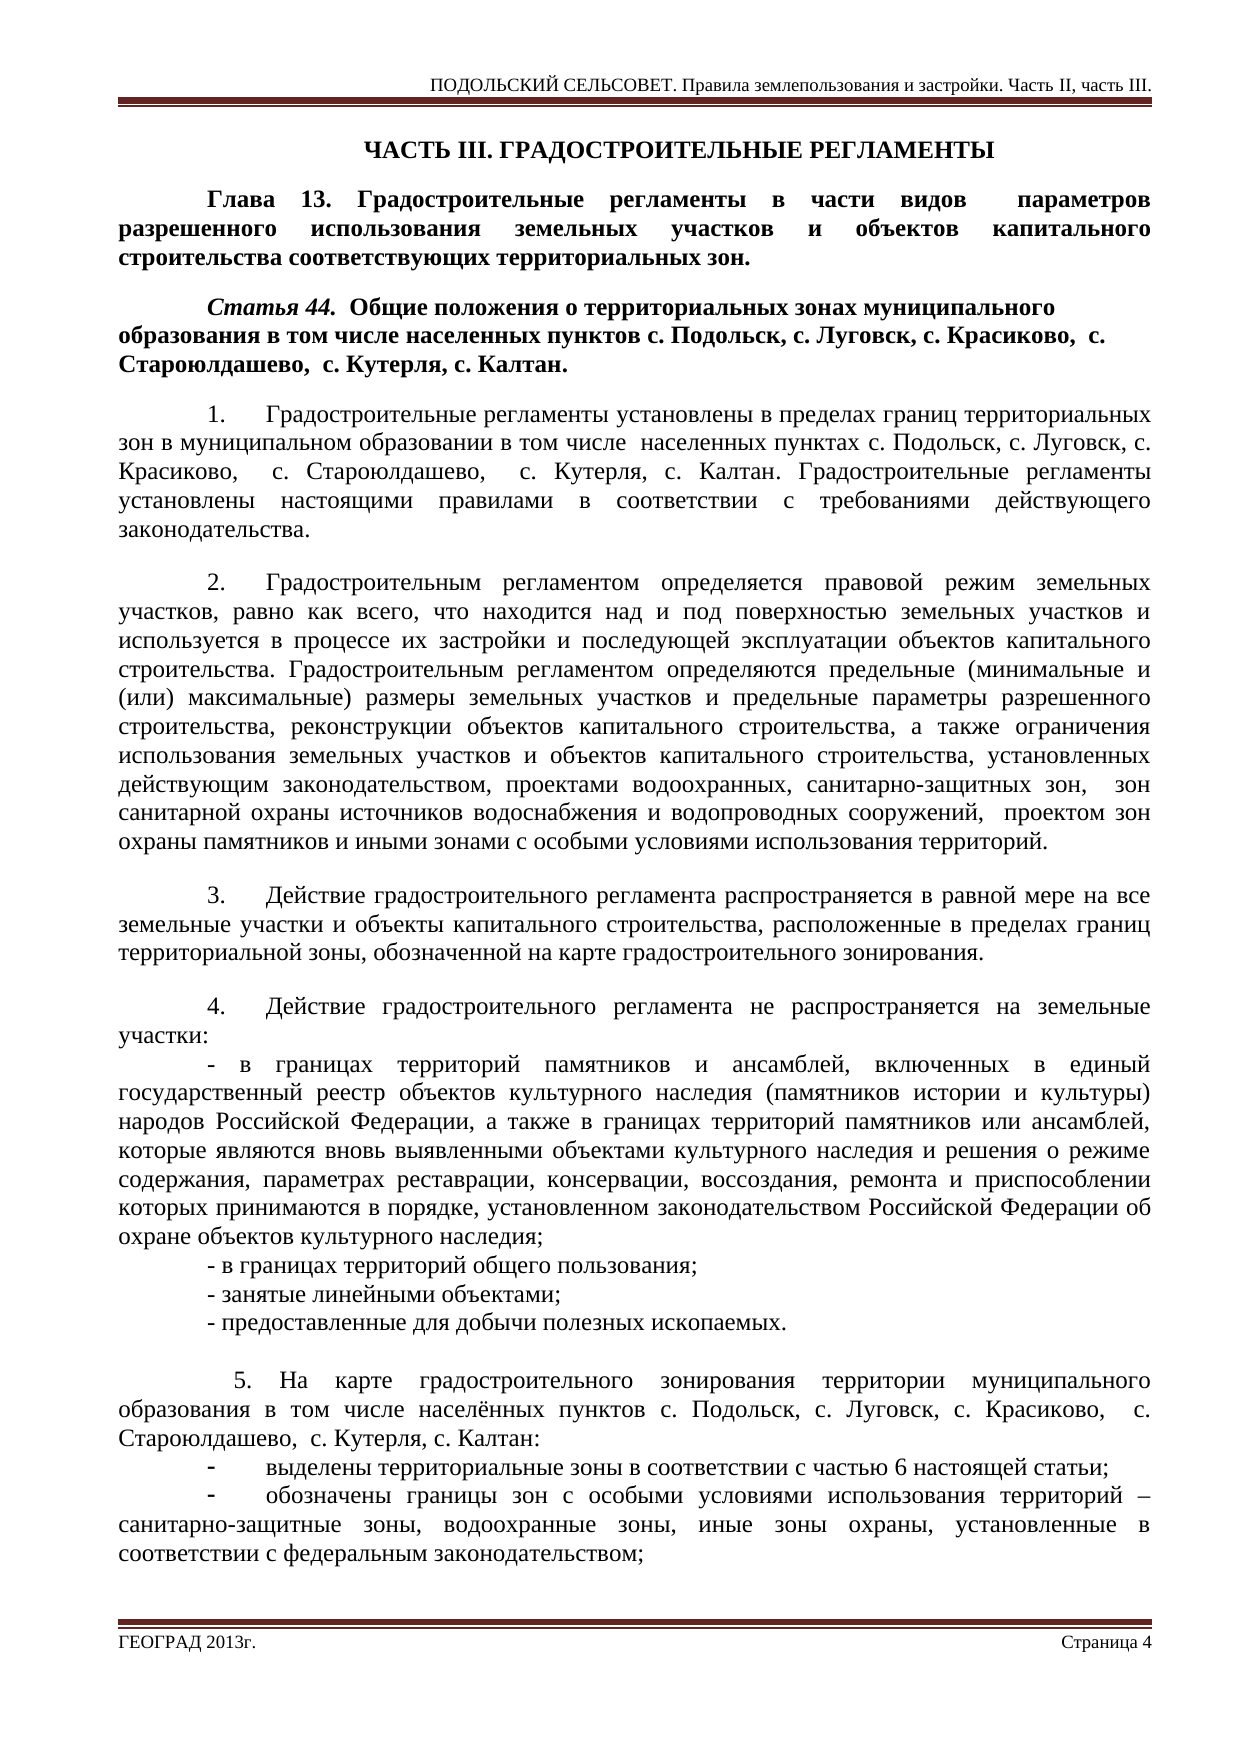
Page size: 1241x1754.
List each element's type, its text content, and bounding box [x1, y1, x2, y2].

list Градостроительные регламенты установлены в пределах границ территориальных зон в муниципальном образовании в том числе населенных пунктах с. Подольск, с. Луговск, с. Красиково, с. Староюлдашево, с. Кутерля, с. Калтан. Градостроительные регламенты установлены настоящими правилами в соответствии с требованиями действующего законодательства. [118, 399, 1152, 542]
text ЧАСТЬ III. ГРАДОСТРОИТЕЛЬНЫЕ РЕГЛАМЕНТЫ [118, 135, 1152, 164]
text Глава 13. Градостроительные регламенты в части видов параметров разрешенного использования земельных участков и объектов капитального строительства соответствующих территориальных зон. [118, 184, 1152, 271]
list - предоставленные для добычи полезных ископаемых. [118, 1307, 1152, 1336]
list - в границах территорий общего пользования; [118, 1250, 1152, 1279]
list выделены территориальные зоны в соответствии с частью 6 настоящей статьи; [118, 1452, 1152, 1480]
list - в границах территорий памятников и ансамблей, включенных в единый государственный реестр объектов культурного наследия (памятников истории и культуры) народов Российской Федерации, а также в границах территорий памятников или ансамблей, которые являются вновь выявленными объектами культурного наследия и решения о режиме содержания, параметрах реставрации, консервации, воссоздания, ремонта и приспособлении которых принимаются в порядке, установленном законодательством Российской Федерации об охране объектов культурного наследия; [118, 1049, 1152, 1250]
list Действие градостроительного регламента не распространяется на земельные участки: [118, 991, 1152, 1049]
list обозначены границы зон с особыми условиями использования территорий – санитарно-защитные зоны, водоохранные зоны, иные зоны охраны, установленные в соответствии с федеральным законодательством; [118, 1480, 1152, 1567]
text 5. На карте градостроительного зонирования территории муниципального образования в том числе населённых пунктов с. Подольск, с. Луговск, с. Красиково, с. Староюлдашево, с. Кутерля, с. Калтан: [118, 1365, 1152, 1452]
list Действие градостроительного регламента распространяется в равной мере на все земельные участки и объекты капитального строительства, расположенные в пределах границ территориальной зоны, обозначенной на карте градостроительного зонирования. [118, 880, 1152, 966]
list Градостроительным регламентом определяется правовой режим земельных участков, равно как всего, что находится над и под поверхностью земельных участков и используется в процессе их застройки и последующей эксплуатации объектов капитального строительства. Градостроительным регламентом определяются предельные (минимальные и (или) максимальные) размеры земельных участков и предельные параметры разрешенного строительства, реконструкции объектов капитального строительства, а также ограничения использования земельных участков и объектов капитального строительства, установленных действующим законодательством, проектами водоохранных, санитарно-защитных зон, зон санитарной охраны источников водоснабжения и водопроводных сооружений, проектом зон охраны памятников и иными зонами с особыми условиями использования территорий. [118, 567, 1152, 855]
text Статья 44. Общие положения о территориальных зонах муниципального образования в том числе населенных пунктов с. Подольск, с. Луговск, с. Красиково, с. Староюлдашево, с. Кутерля, с. Калтан. [118, 292, 1152, 378]
list - занятые линейными объектами; [118, 1279, 1152, 1307]
